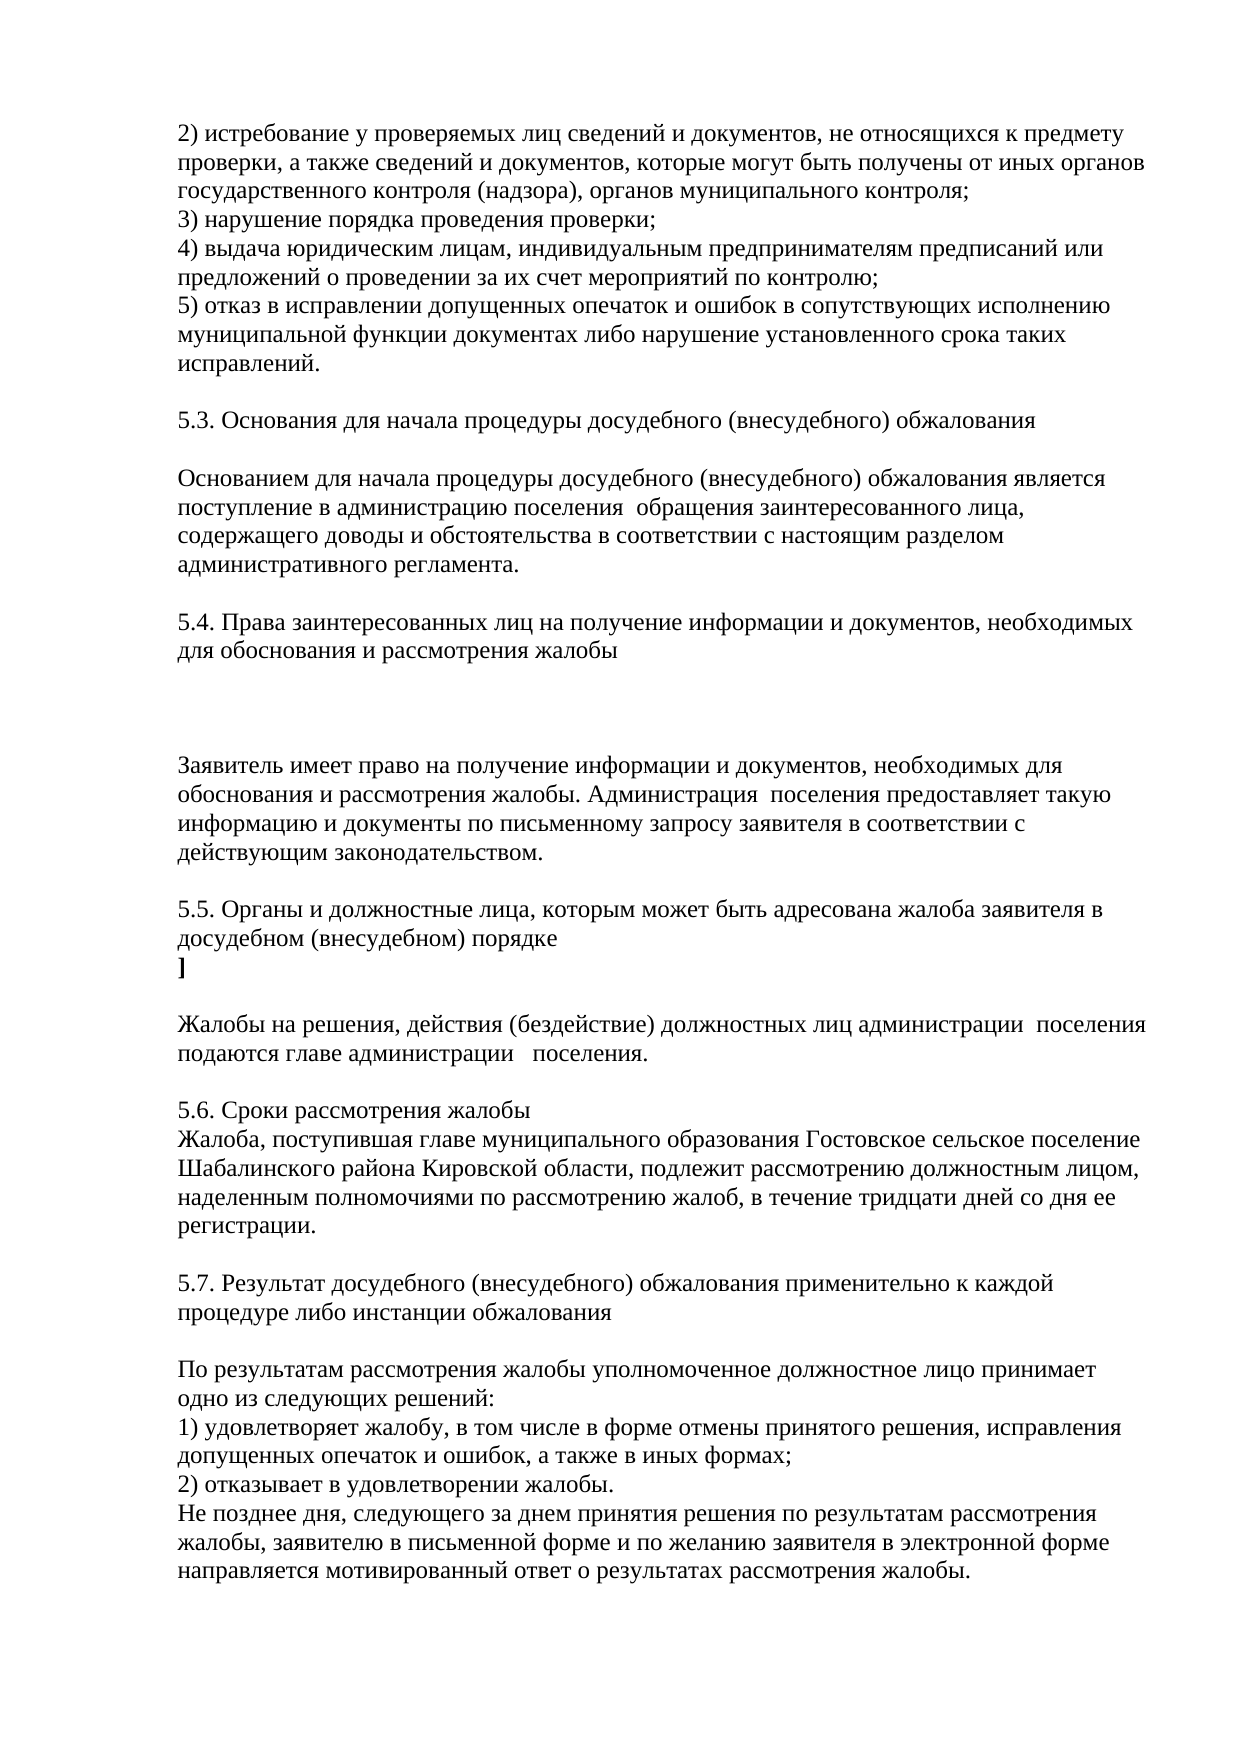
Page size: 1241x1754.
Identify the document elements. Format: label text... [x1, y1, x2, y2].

text 5.3. Основания для начала процедуры досудебного (внесудебного) обжалования [177, 406, 1152, 434]
text Жалоба, поступившая главе муниципального образования Гостовское сельское поселение Шабалинского района Кировской области, подлежит рассмотрению должностным лицом, наделенным полномочиями по рассмотрению жалоб, в течение тридцати дней со дня ее регистрации. [177, 1124, 1152, 1239]
text 3) нарушение порядка проведения проверки; [177, 204, 1152, 233]
text 1) удовлетворяет жалобу, в том числе в форме отмены принятого решения, исправления допущенных опечаток и ошибок, а также в иных формах; [177, 1412, 1152, 1469]
text Не позднее дня, следующего за днем принятия решения по результатам рассмотрения жалобы, заявителю в письменной форме и по желанию заявителя в электронной форме направляется мотивированный ответ о результатах рассмотрения жалобы. [177, 1498, 1152, 1584]
text 5.7. Результат досудебного (внесудебного) обжалования применительно к каждой процедуре либо инстанции обжалования [177, 1268, 1152, 1326]
text По результатам рассмотрения жалобы уполномоченное должностное лицо принимает одно из следующих решений: [177, 1354, 1152, 1412]
text 2) отказывает в удовлетворении жалобы. [177, 1469, 1152, 1498]
text 2) истребование у проверяемых лиц сведений и документов, не относящихся к предмету проверки, а также сведений и документов, которые могут быть получены от иных органов государственного контроля (надзора), органов муниципального контроля; [177, 118, 1152, 204]
text Жалобы на решения, действия (бездействие) должностных лиц администрации поселения подаются главе администрации поселения. [177, 1009, 1152, 1067]
text 4) выдача юридическим лицам, индивидуальным предпринимателям предписаний или предложений о проведении за их счет мероприятий по контролю; [177, 233, 1152, 291]
text 5.4. Права заинтересованных лиц на получение информации и документов, необходимых для обоснования и рассмотрения жалобы [177, 607, 1152, 664]
text ] [177, 952, 1152, 981]
text 5) отказ в исправлении допущенных опечаток и ошибок в сопутствующих исполнению муниципальной функции документах либо нарушение установленного срока таких исправлений. [177, 291, 1152, 377]
text Заявитель имеет право на получение информации и документов, необходимых для обоснования и рассмотрения жалобы. Администрация поселения предоставляет такую информацию и документы по письменному запросу заявителя в соответствии с действующим законодательством. [177, 751, 1152, 866]
text 5.5. Органы и должностные лица, которым может быть адресована жалоба заявителя в досудебном (внесудебном) порядке [177, 894, 1152, 952]
text Основанием для начала процедуры досудебного (внесудебного) обжалования является поступление в администрацию поселения обращения заинтересованного лица, содержащего доводы и обстоятельства в соответствии с настоящим разделом административного регламента. [177, 463, 1152, 578]
text 5.6. Сроки рассмотрения жалобы [177, 1096, 1152, 1124]
